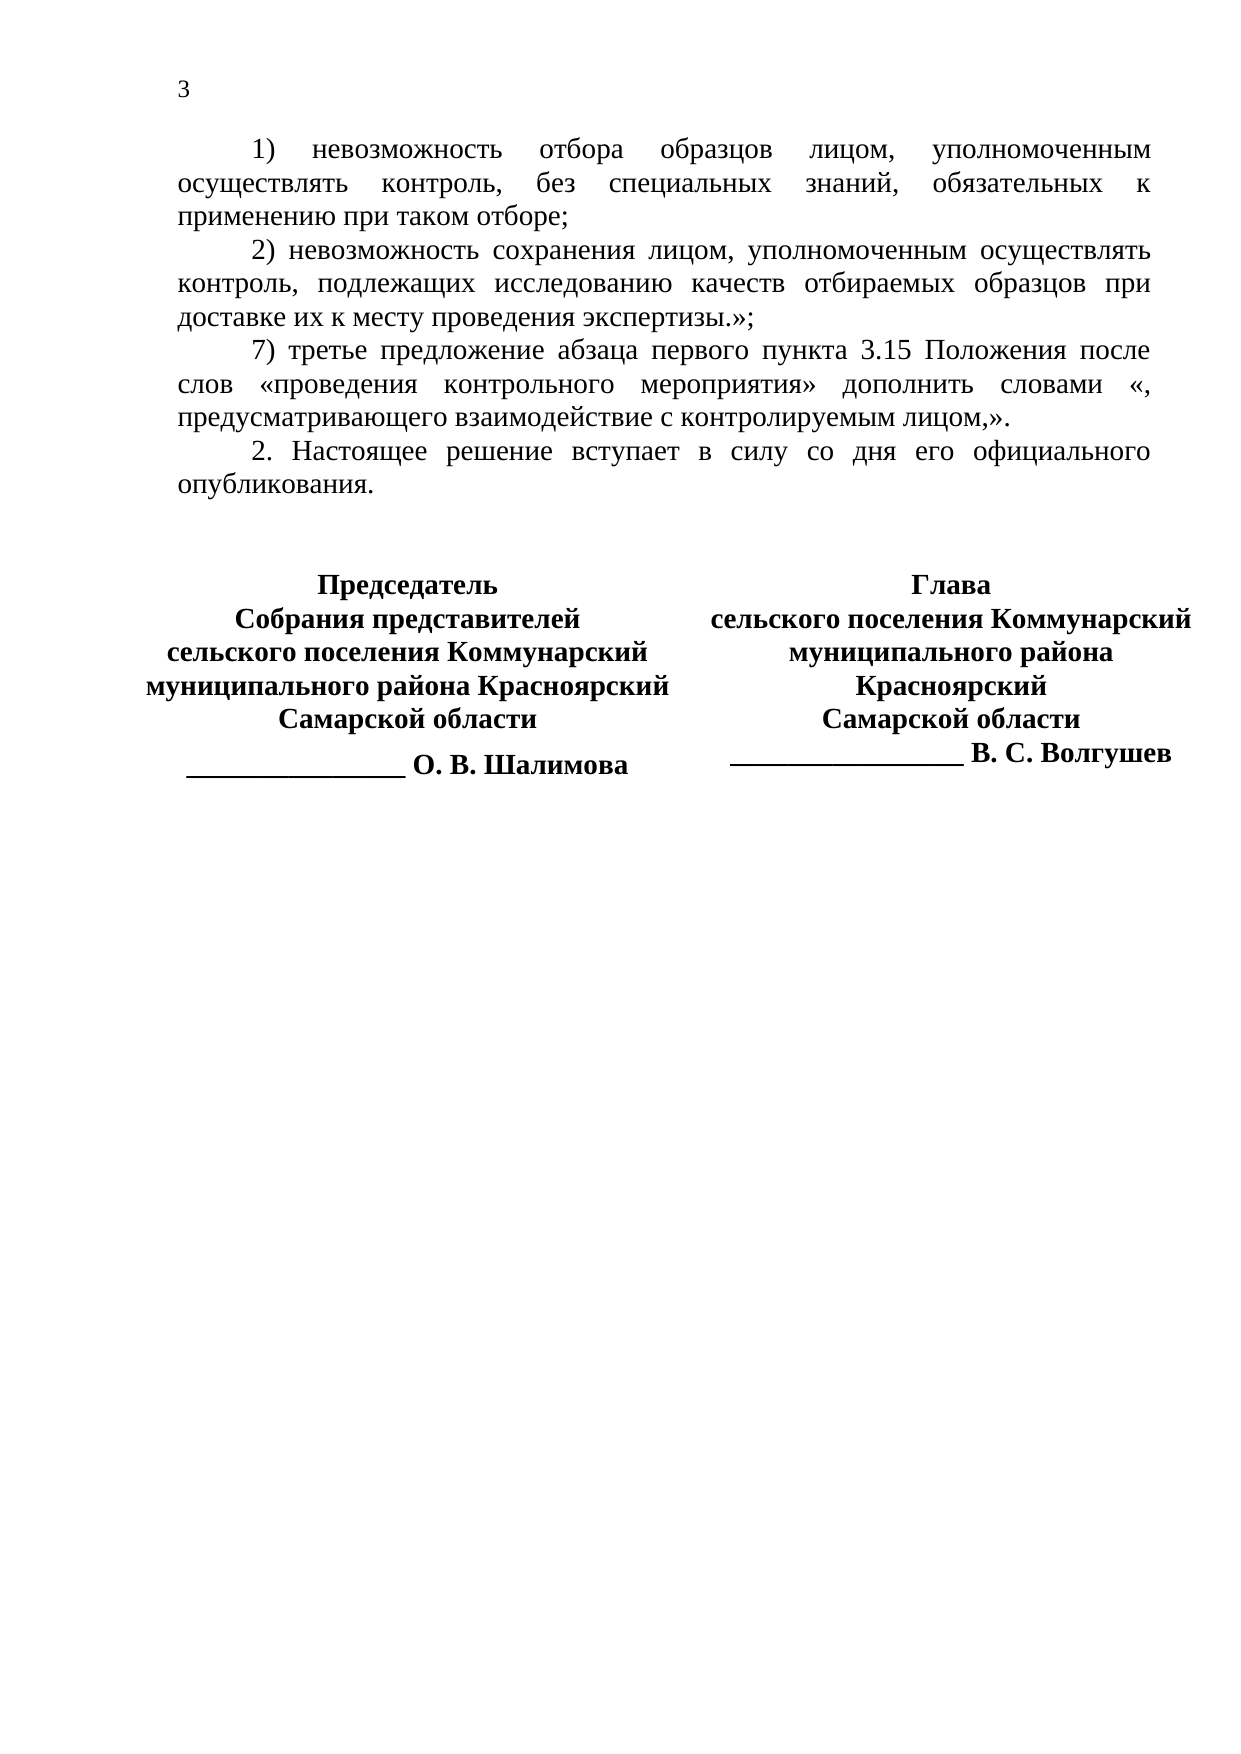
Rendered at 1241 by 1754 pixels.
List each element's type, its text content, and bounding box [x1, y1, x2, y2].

table_header Председатель Собрания представителей сельского поселения Коммунарский муниципального района Красноярский Самарской области _______________ О. В. Шалимова [121, 567, 694, 801]
text 2. Настоящее решение вступает в силу со дня его официального опубликования. [177, 433, 1152, 500]
text 1) невозможность отбора образцов лицом, уполномоченным осуществлять контроль, без специальных знаний, обязательных к применению при таком отборе; [177, 131, 1152, 232]
table_header Глава сельского поселения Коммунарский муниципального района Красноярский Самарской области ________________ В. С. Волгушев [694, 567, 1208, 801]
text 7) третье предложение абзаца первого пункта 3.15 Положения после слов «проведения контрольного мероприятия» дополнить словами «, предусматривающего взаимодействие с контролируемым лицом,». [177, 332, 1152, 433]
text 2) невозможность сохранения лицом, уполномоченным осуществлять контроль, подлежащих исследованию качеств отбираемых образцов при доставке их к месту проведения экспертизы.»; [177, 232, 1152, 332]
